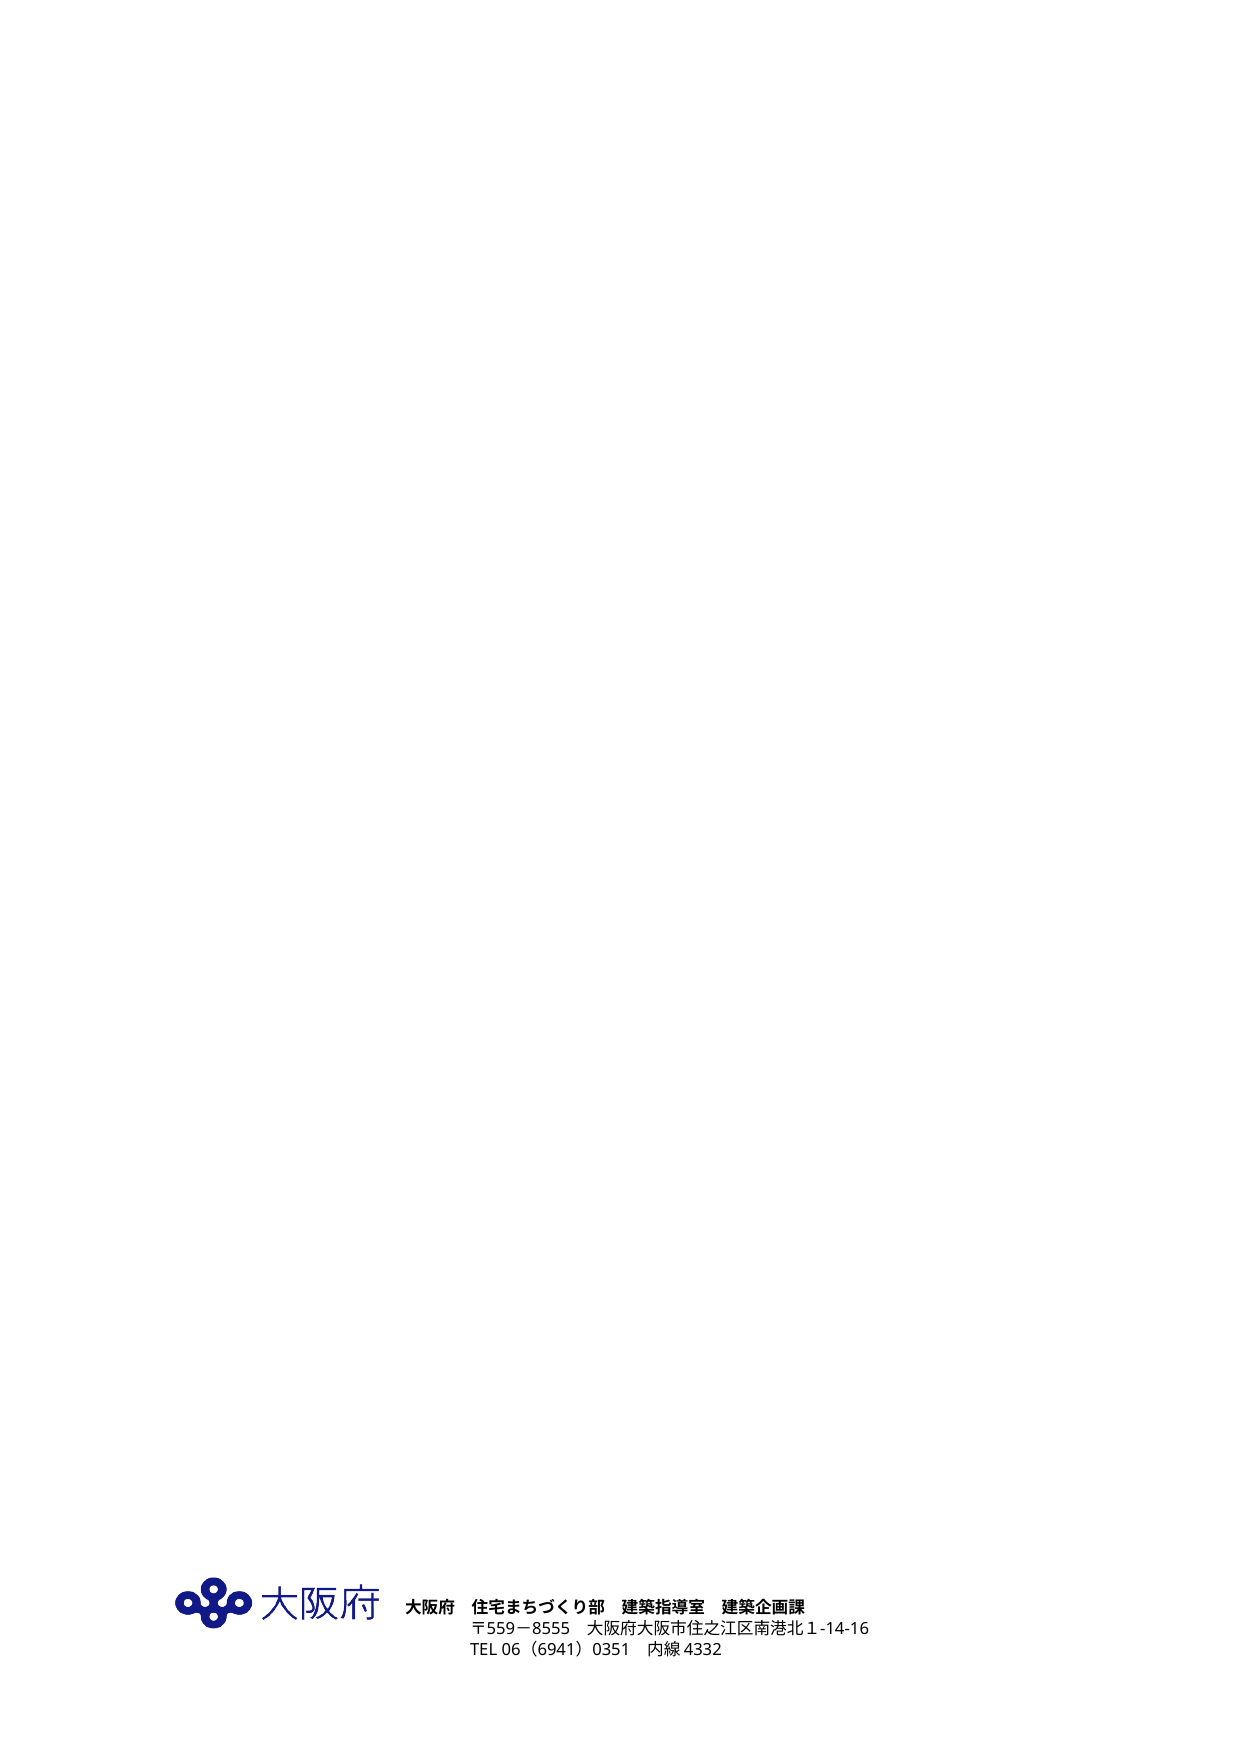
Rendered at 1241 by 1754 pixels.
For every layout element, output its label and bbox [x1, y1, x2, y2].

picture [168, 1567, 383, 1638]
